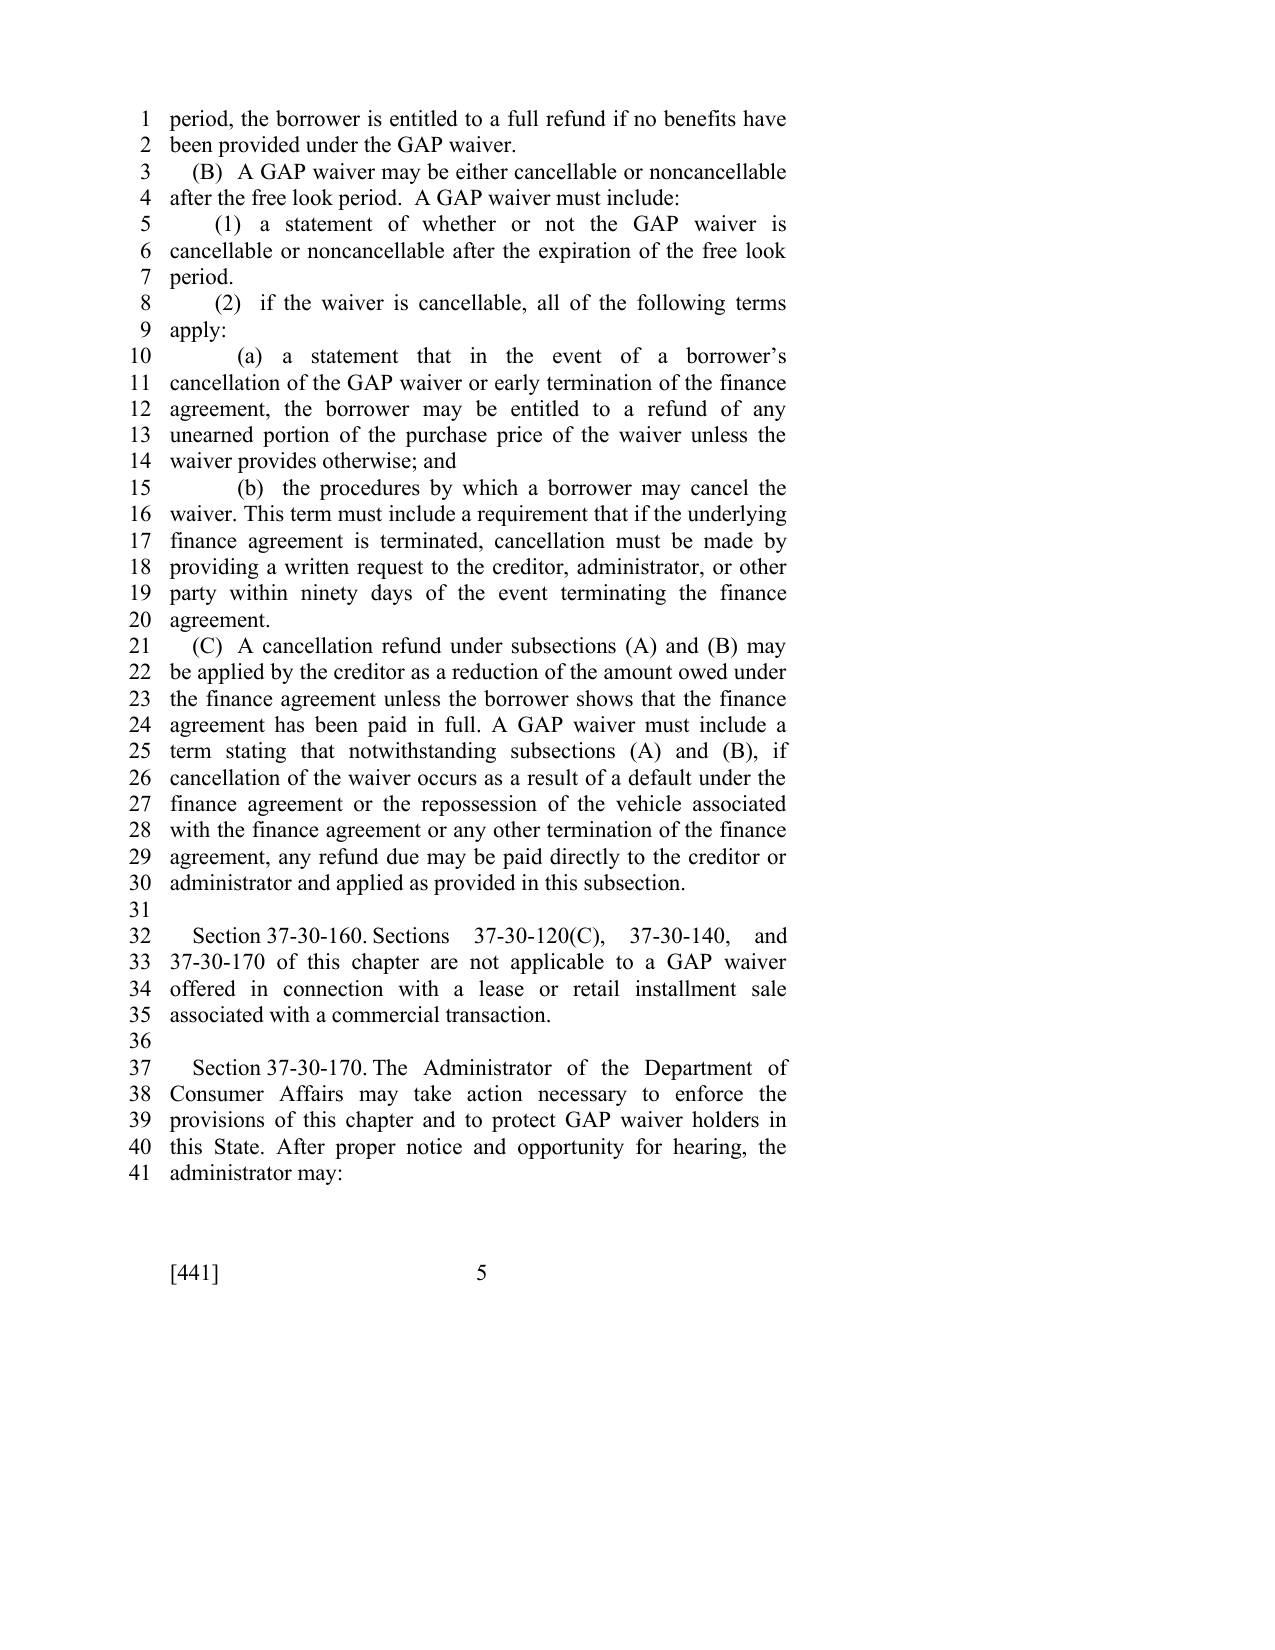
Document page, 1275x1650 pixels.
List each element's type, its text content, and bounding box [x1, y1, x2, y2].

text (a) a statement that in the event of a borrower’s cancellation of the GAP waiver or early termination of the finance agreement, the borrower may be entitled to a refund of any unearned portion of the purchase price of the waiver unless the waiver provides otherwise; and [169, 342, 787, 474]
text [169, 105, 787, 158]
text (1) a statement of whether or not the GAP waiver is cancellable or noncancellable after the expiration of the free look period. [169, 210, 787, 289]
text (C) A cancellation refund under subsections (A) and (B) may be applied by the creditor as a reduction of the amount owed under the finance agreement unless the borrower shows that the finance agreement has been paid in full. A GAP waiver must include a term stating that notwithstanding subsections (A) and (B), if cancellation of the waiver occurs as a result of a default under the finance agreement or the repossession of the vehicle associated with the finance agreement or any other termination of the finance agreement, any refund due may be paid directly to the creditor or administrator and applied as provided in this subsection. [169, 632, 787, 896]
text (b) the procedures by which a borrower may cancel the waiver. This term must include a requirement that if the underlying finance agreement is terminated, cancellation must be made by providing a written request to the creditor, administrator, or other party within ninety days of the event terminating the finance agreement. [169, 474, 787, 632]
text (2) if the waiver is cancellable, all of the following terms apply: [169, 289, 787, 342]
text Section 37-30-170. The Administrator of the Department of Consumer Affairs may take action necessary to enforce the provisions of this chapter and to protect GAP waiver holders in this State. After proper notice and opportunity for hearing, the administrator may: [169, 1054, 787, 1186]
text (B) A GAP waiver may be either cancellable or noncancellable after the free look period. A GAP waiver must include: [169, 158, 787, 210]
text Section 37-30-160. Sections 37-30-120(C), 37-30-140, and 37-30-170 of this chapter are not applicable to a GAP waiver offered in connection with a lease or retail installment sale associated with a commercial transaction. [169, 922, 787, 1027]
